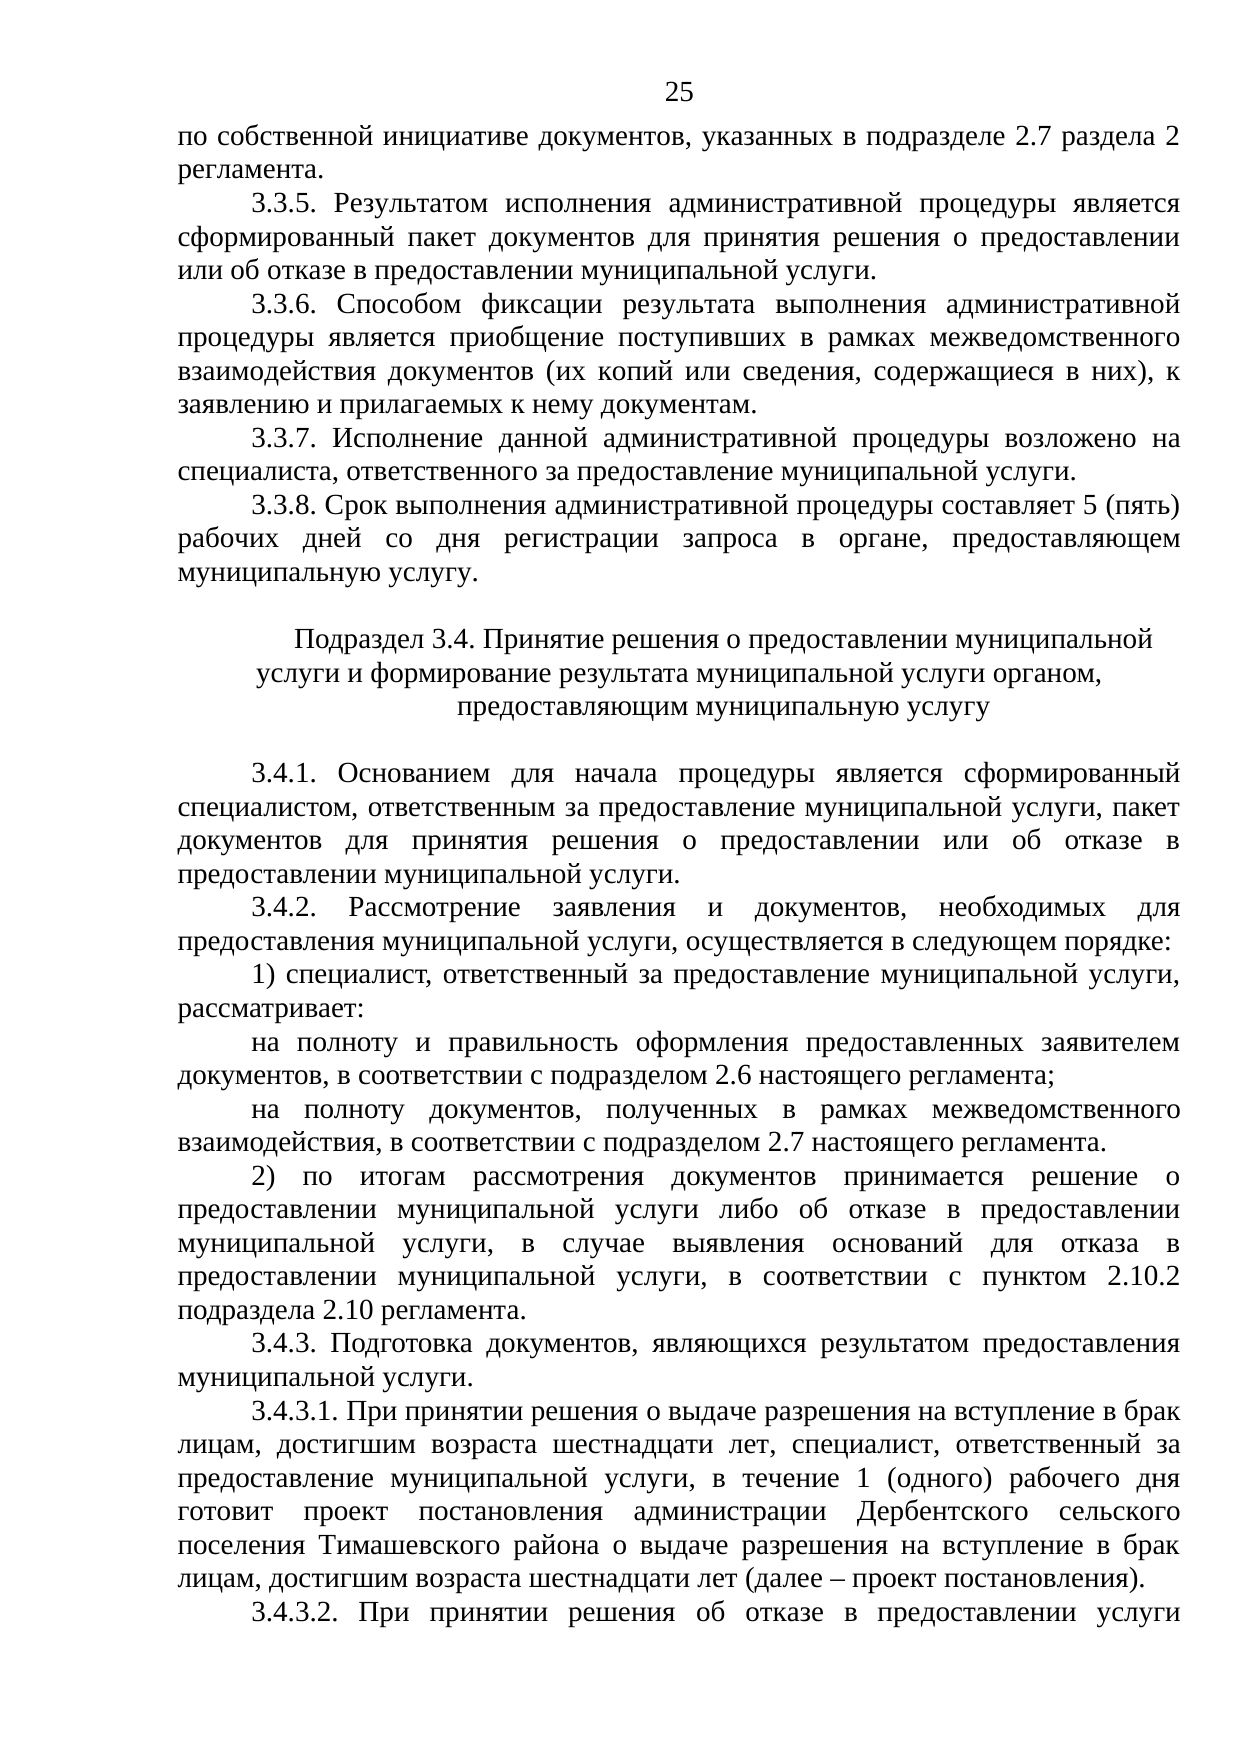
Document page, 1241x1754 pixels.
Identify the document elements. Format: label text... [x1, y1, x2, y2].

text 3.4.3.1. При принятии решения о выдаче разрешения на вступление в брак лицам, достигшим возраста шестнадцати лет, специалист, ответственный за предоставление муниципальной услуги, в течение 1 (одного) рабочего дня готовит проект постановления администрации Дербентского сельского поселения Тимашевского района о выдаче разрешения на вступление в брак лицам, достигшим возраста шестнадцати лет (далее – проект постановления). [177, 1393, 1181, 1594]
text на полноту документов, полученных в рамках межведомственного взаимодействия, в соответствии с подразделом 2.7 настоящего регламента. [177, 1091, 1181, 1158]
text 2) по итогам рассмотрения документов принимается решение о предоставлении муниципальной услуги либо об отказе в предоставлении муниципальной услуги, в случае выявления оснований для отказа в предоставлении муниципальной услуги, в соответствии с пунктом 2.10.2 подраздела 2.10 регламента. [177, 1158, 1181, 1326]
text 3.4.3. Подготовка документов, являющихся результатом предоставления муниципальной услуги. [177, 1326, 1181, 1393]
text 3.3.5. Результатом исполнения административной процедуры является сформированный пакет документов для принятия решения о предоставлении или об отказе в предоставлении муниципальной услуги. [177, 185, 1181, 286]
text 3.4.2. Рассмотрение заявления и документов, необходимых для предоставления муниципальной услуги, осуществляется в следующем порядке: [177, 889, 1181, 957]
text 3.3.7. Исполнение данной административной процедуры возложено на специалиста, ответственного за предоставление муниципальной услуги. [177, 420, 1181, 487]
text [177, 118, 1181, 185]
text предоставляющим муниципальную услугу [177, 688, 1181, 722]
text 3.3.8. Срок выполнения административной процедуры составляет 5 (пять) рабочих дней со дня регистрации запроса в органе, предоставляющем муниципальную услугу. [177, 487, 1181, 588]
text на полноту и правильность оформления предоставленных заявителем документов, в соответствии с подразделом 2.6 настоящего регламента; [177, 1024, 1181, 1091]
text 3.3.6. Способом фиксации результата выполнения административной процедуры является приобщение поступивших в рамках межведомственного взаимодействия документов (их копий или сведения, содержащиеся в них), к заявлению и прилагаемых к нему документам. [177, 286, 1181, 420]
text 3.4.1. Основанием для начала процедуры является сформированный специалистом, ответственным за предоставление муниципальной услуги, пакет документов для принятия решения о предоставлении или об отказе в предоставлении муниципальной услуги. [177, 755, 1181, 889]
text 1) специалист, ответственный за предоставление муниципальной услуги, рассматривает: [177, 957, 1181, 1024]
text Подраздел 3.4. Принятие решения о предоставлении муниципальной услуги и формирование результата муниципальной услуги органом, [177, 621, 1181, 688]
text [177, 1594, 1181, 1627]
